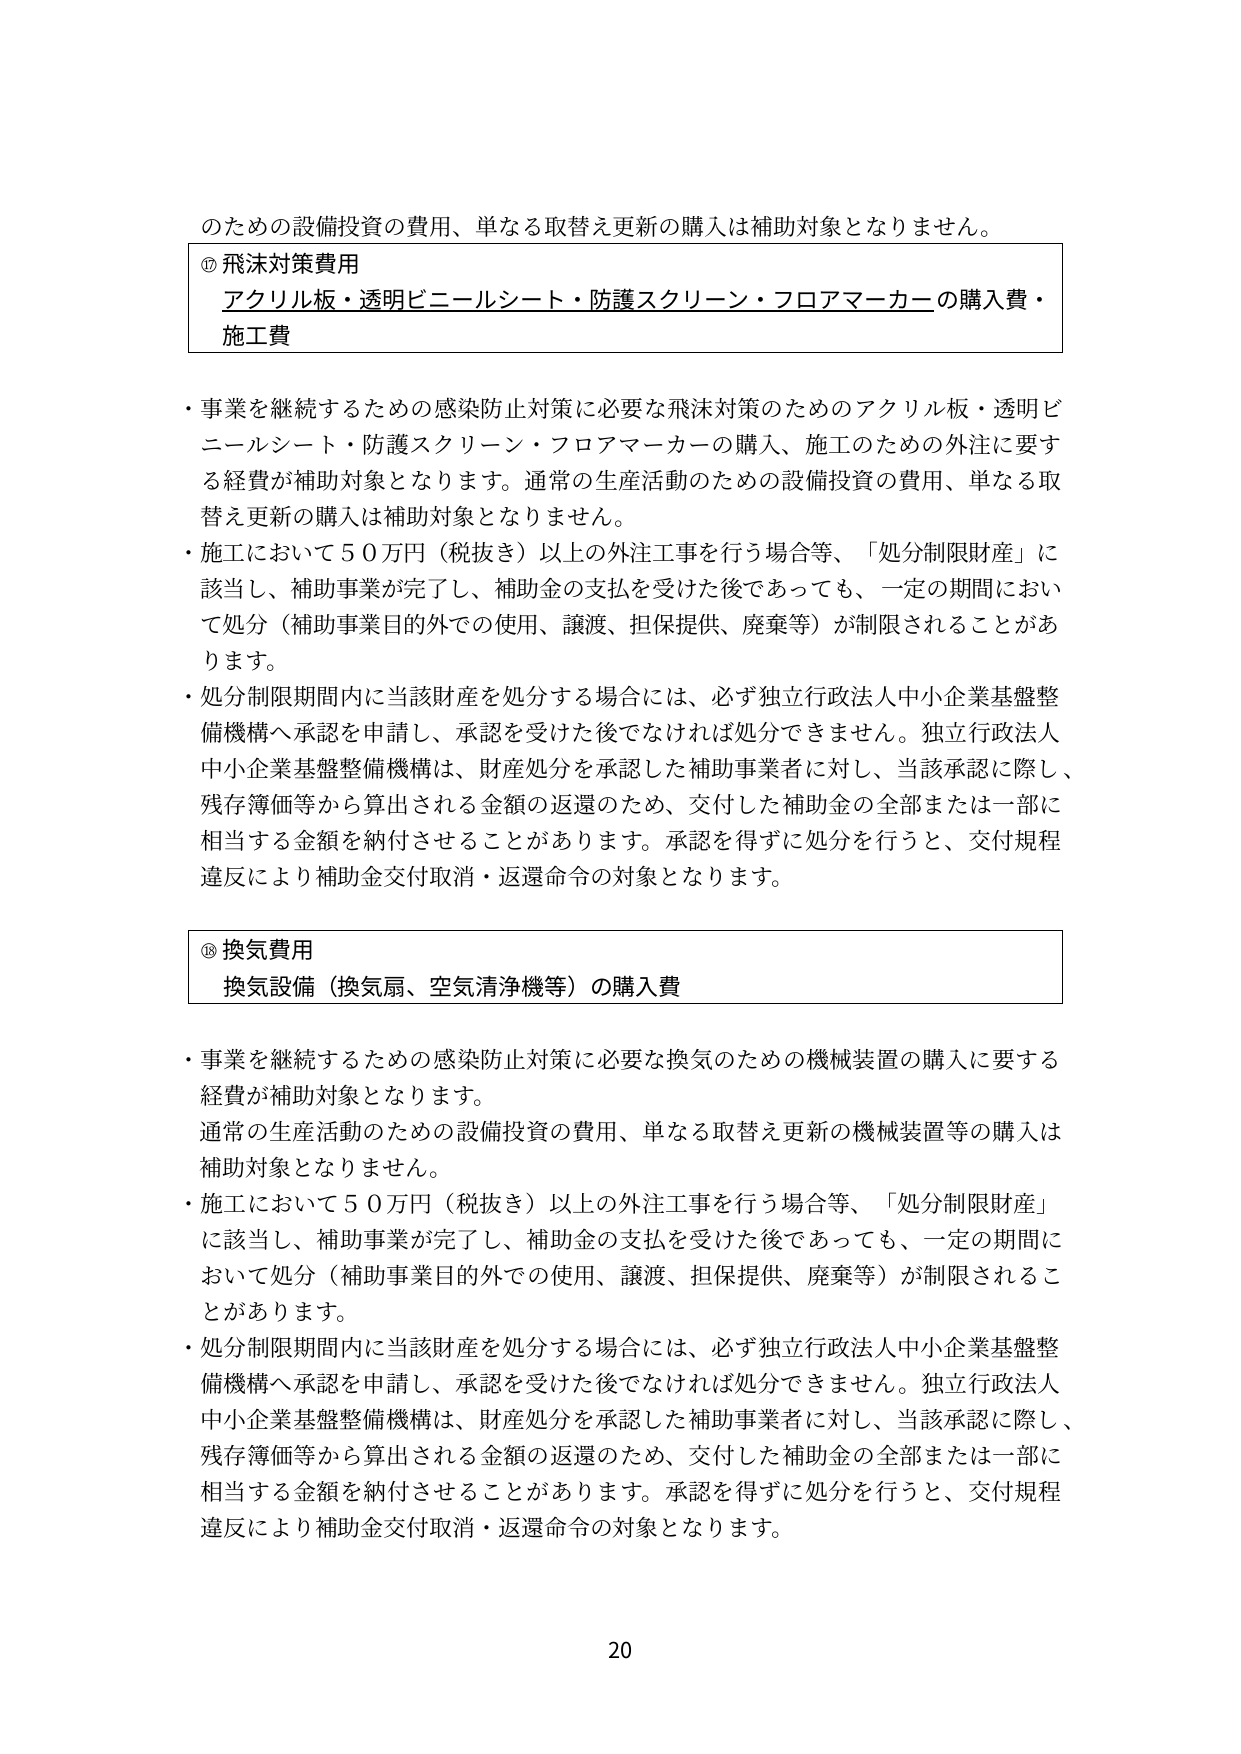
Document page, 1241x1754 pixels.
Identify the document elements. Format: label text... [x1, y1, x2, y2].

text 通常の生産活動のための設備投資の費用、単なる取替え更新の機械装置等の購入は補助対象となりません。 [199, 1112, 1063, 1184]
text ・事業を継続するための感染防止対策に必要な換気のための機械装置の購入に要する経費が補助対象となります。 [177, 1040, 1063, 1112]
text ・処分制限期間内に当該財産を処分する場合には、必ず独立行政法人中小企業基盤整備機構へ承認を申請し、承認を受けた後でなければ処分できません。独立行政法人中小企業基盤整備機構は、財産処分を承認した補助事業者に対し、当該承認に際し、残存簿価等から算出される金額の返還のため、交付した補助金の全部または一部に相当する金額を納付させることがあります。承認を得ずに処分を行うと、交付規程違反により補助金交付取消・返還命令の対象となります。 [177, 678, 1063, 894]
text ・事業を継続するための感染防止対策に必要な飛沫対策のためのアクリル板・透明ビニールシート・防護スクリーン・フロアマーカーの購入、施工のための外注に要する経費が補助対象となります。通常の生産活動のための設備投資の費用、単なる取替え更新の購入は補助対象となりません。 [177, 389, 1063, 533]
text ・施工において５０万円（税抜き）以上の外注工事を行う場合等、「処分制限財産」に該当し、補助事業が完了し、補助金の支払を受けた後であっても、一定の期間において処分（補助事業目的外での使用、譲渡、担保提供、廃棄等）が制限されることがあります。 [177, 533, 1063, 678]
table_header ⑰飛沫対策費用 アクリル板・透明ビニールシート・防護スクリーン・フロアマーカーの購入費・施工費 [189, 244, 1062, 352]
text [177, 207, 1063, 243]
text ・施工において５０万円（税抜き）以上の外注工事を行う場合等、「処分制限財産」に該当し、補助事業が完了し、補助金の支払を受けた後であっても、一定の期間において処分（補助事業目的外での使用、譲渡、担保提供、廃棄等）が制限されることがあります。 [177, 1184, 1063, 1328]
table_header ⑱換気費用 換気設備（換気扇、空気清浄機等）の購入費 [189, 931, 1062, 1003]
text ・処分制限期間内に当該財産を処分する場合には、必ず独立行政法人中小企業基盤整備機構へ承認を申請し、承認を受けた後でなければ処分できません。独立行政法人中小企業基盤整備機構は、財産処分を承認した補助事業者に対し、当該承認に際し、残存簿価等から算出される金額の返還のため、交付した補助金の全部または一部に相当する金額を納付させることがあります。承認を得ずに処分を行うと、交付規程違反により補助金交付取消・返還命令の対象となります。 [177, 1328, 1063, 1545]
